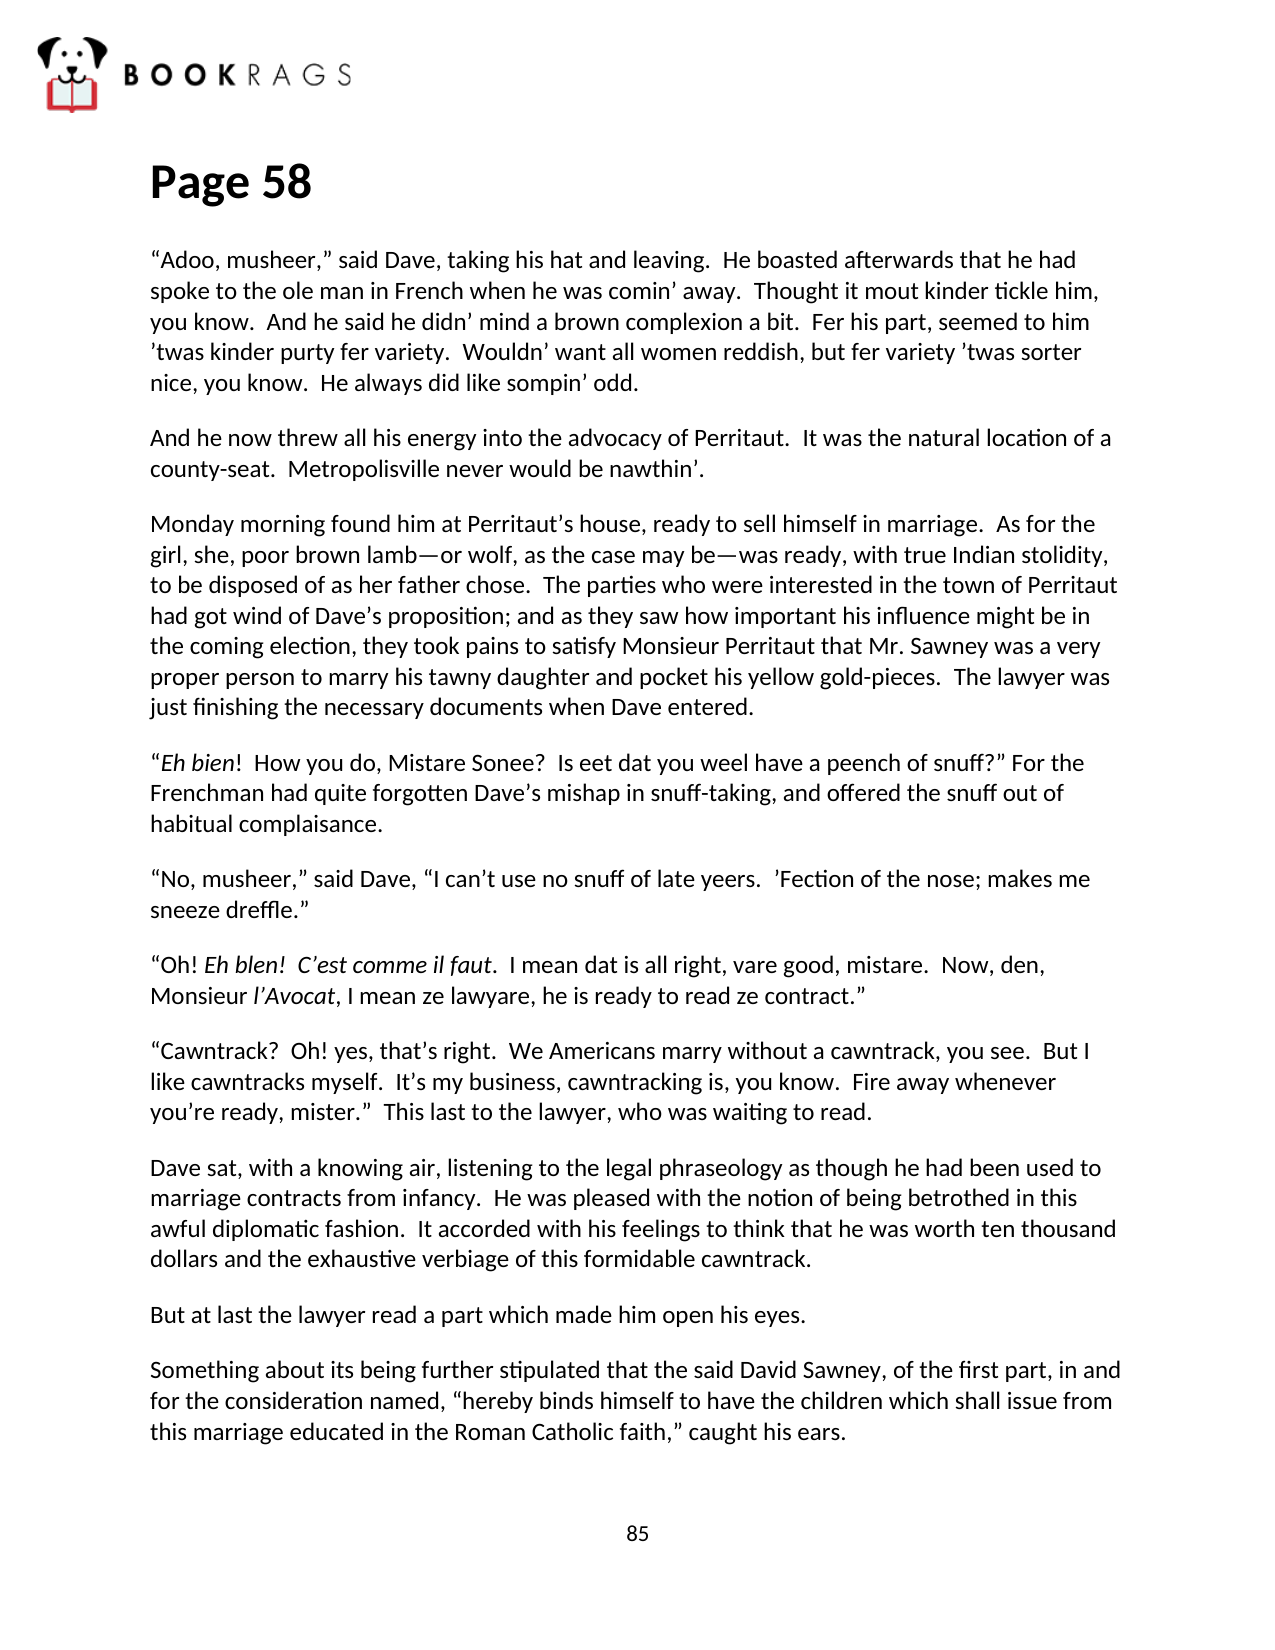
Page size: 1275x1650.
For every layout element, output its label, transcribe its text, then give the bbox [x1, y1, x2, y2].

picture [37, 37, 351, 113]
text “Eh bien! How you do, Mistare Sonee? Is eet dat you weel have a peench of snuff?” For the Frenchman had quite forgotten Dave’s mishap in snuff-taking, and offered the snuff out of habitual complaisance. [150, 747, 1125, 838]
text Dave sat, with a knowing air, listening to the legal phraseology as though he had been used to marriage contracts from infancy. He was pleased with the notion of being betrothed in this awful diplomatic fashion. It accorded with his feelings to think that he was worth ten thousand dollars and the exhaustive verbiage of this formidable cawntrack. [150, 1152, 1125, 1274]
text “Cawntrack? Oh! yes, that’s right. We Americans marry without a cawntrack, you see. But I like cawntracks myself. It’s my business, cawntracking is, you know. Fire away whenever you’re ready, mister.” This last to the lawyer, who was waiting to read. [150, 1036, 1125, 1127]
text But at last the lawyer read a part which made him open his eyes. [150, 1299, 1125, 1330]
text And he now threw all his energy into the advocacy of Perritaut. It was the natural location of a county-seat. Metropolisville never would be nawthin’. [150, 422, 1125, 483]
text Something about its being further stipulated that the said David Sawney, of the first part, in and for the consideration named, “hereby binds himself to have the children which shall issue from this marriage educated in the Roman Catholic faith,” caught his ears. [150, 1355, 1125, 1446]
text “Oh! Eh blen! C’est comme il faut. I mean dat is all right, vare good, mistare. Now, den, Monsieur l’Avocat, I mean ze lawyare, he is ready to read ze contract.” [150, 949, 1125, 1011]
text “No, musheer,” said Dave, “I can’t use no snuff of late yeers. ’Fection of the nose; makes me sneeze dreffle.” [150, 863, 1125, 924]
text Page 58 [150, 150, 1125, 211]
text Monday morning found him at Perritaut’s house, ready to sell himself in marriage. As for the girl, she, poor brown lamb—­or wolf, as the case may be—­was ready, with true Indian stolidity, to be disposed of as her father chose. The parties who were interested in the town of Perritaut had got wind of Dave’s proposition; and as they saw how important his influence might be in the coming election, they took pains to satisfy Monsieur Perritaut that Mr. Sawney was a very proper person to marry his tawny daughter and pocket his yellow gold-pieces. The lawyer was just finishing the necessary documents when Dave entered. [150, 508, 1125, 722]
text “Adoo, musheer,” said Dave, taking his hat and leaving. He boasted afterwards that he had spoke to the ole man in French when he was comin’ away. Thought it mout kinder tickle him, you know. And he said he didn’ mind a brown complexion a bit. Fer his part, seemed to him ’twas kinder purty fer variety. Wouldn’ want all women reddish, but fer variety ’twas sorter nice, you know. He always did like sompin’ odd. [150, 244, 1125, 397]
